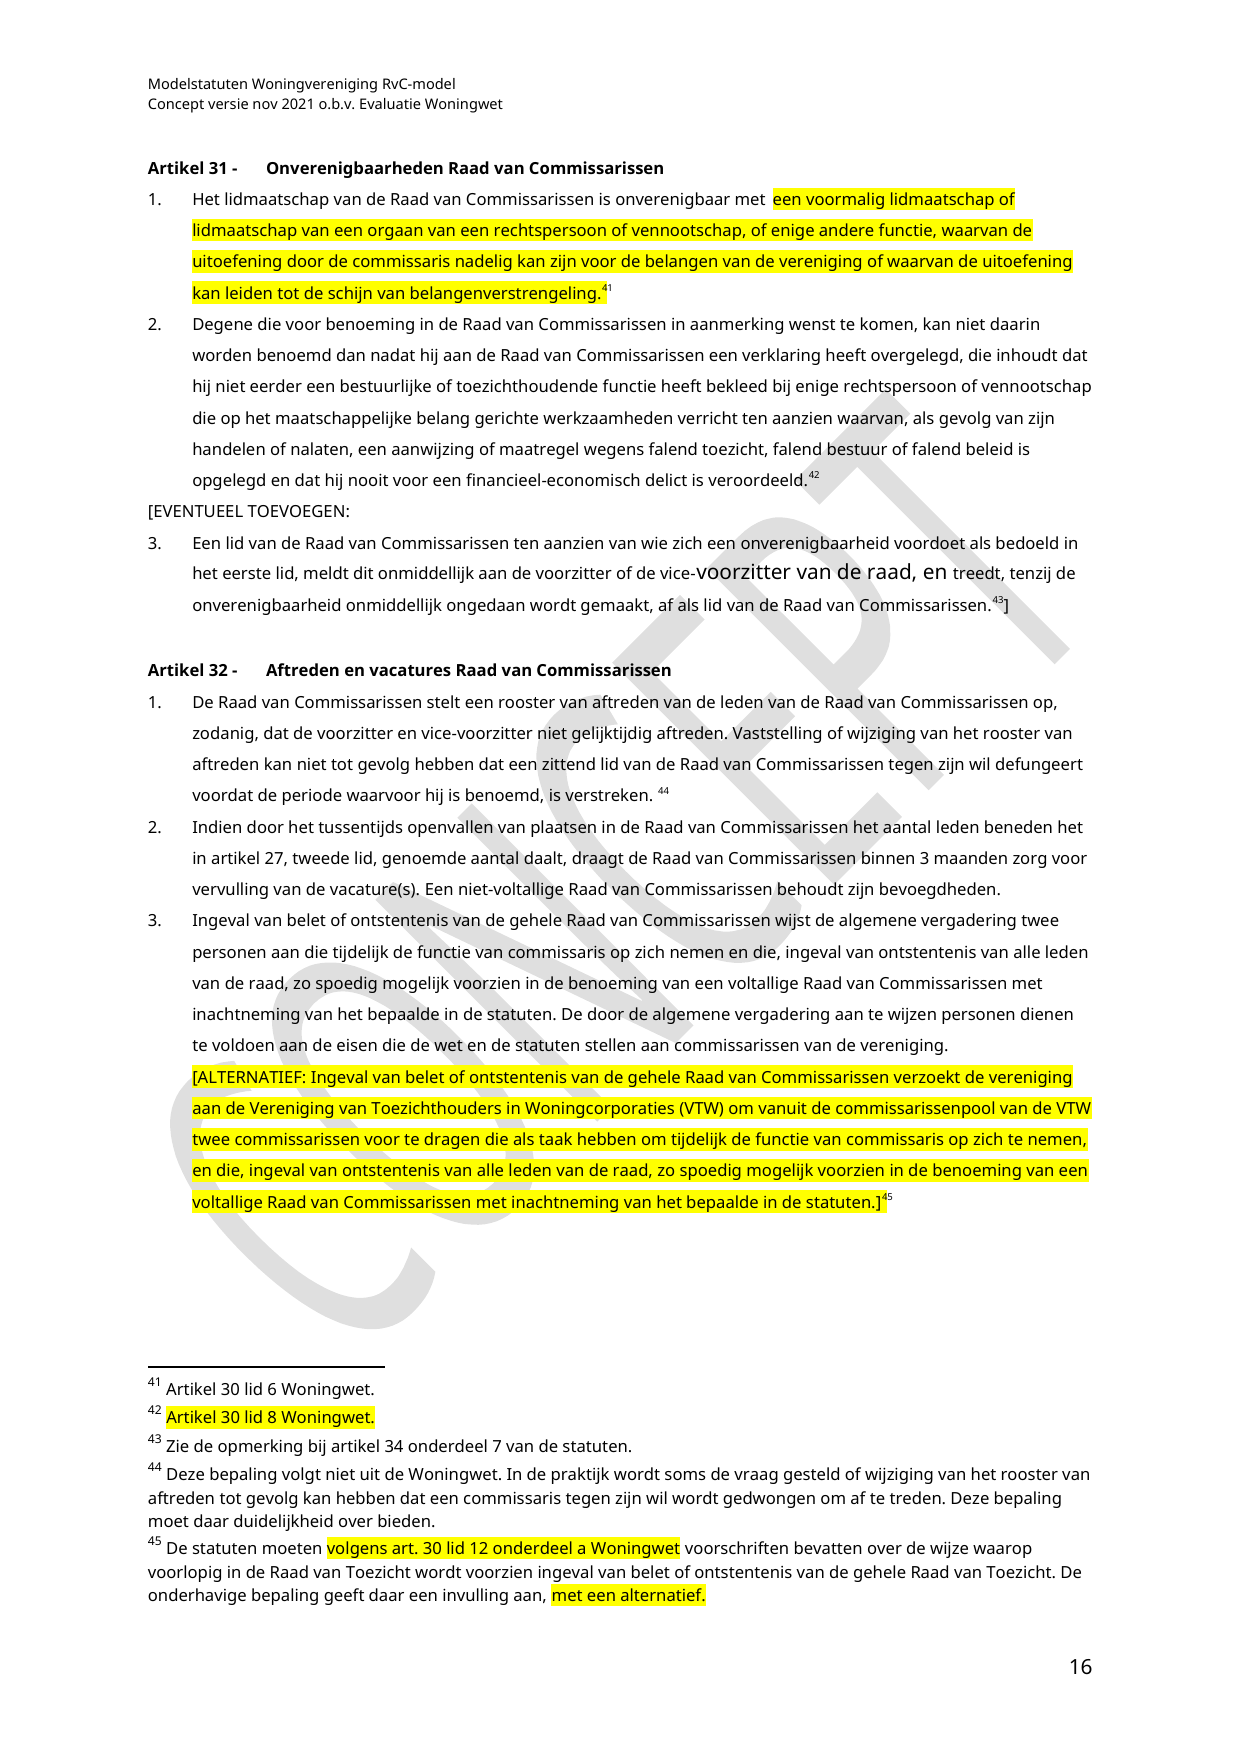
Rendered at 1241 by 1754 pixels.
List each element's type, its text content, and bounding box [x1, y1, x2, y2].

subtitle Aftreden en vacatures Raad van Commissarissen [148, 651, 1092, 682]
subtitle [ALTERNATIEF: Ingeval van belet of ontstentenis van de gehele Raad van Commissarissen verzoekt de vereniging aan de Vereniging van Toezichthouders in Woningcorporaties (VTW) om vanuit de commissarissenpool van de VTW twee commissarissen voor te dragen die als taak hebben om tijdelijk de functie van commissaris op zich te nemen, en die, ingeval van ontstentenis van alle leden van de raad, zo spoedig mogelijk voorzien in de benoeming van een voltallige Raad van Commissarissen met inachtneming van het bepaalde in de statuten.] [192, 1057, 1092, 1097]
subtitle 3. Een lid van de Raad van Commissarissen ten aanzien van wie zich een onverenigbaarheid voordoet als bedoeld in het eerste lid, meldt dit onmiddellijk aan de voorzitter of de vice-voorzitter van de raad, en treedt, tenzij de onverenigbaarheid onmiddellijk ongedaan wordt gemaakt, af als lid van de Raad van Commissarissen.] [148, 523, 1092, 616]
subtitle 2. Degene die voor benoeming in de Raad van Commissarissen in aanmerking wenst te komen, kan niet daarin worden benoemd dan nadat hij aan de Raad van Commissarissen een verklaring heeft overgelegd, die inhoudt dat hij niet eerder een bestuurlijke of toezichthoudende functie heeft bekleed bij enige rechtspersoon of vennootschap die op het maatschappelijke belang gerichte werkzaamheden verricht ten aanzien waarvan, als gevolg van zijn handelen of nalaten, een aanwijzing of maatregel wegens falend toezicht, falend bestuur of falend beleid is opgelegd en dat hij nooit voor een financieel-economisch delict is veroordeeld. [148, 304, 1092, 491]
subtitle [ALTERNATIEF: Ingeval van belet of ontstentenis van de gehele Raad van Commissarissen verzoekt de vereniging aan de Vereniging van Toezichthouders in Woningcorporaties (VTW) om vanuit de commissarissenpool van de VTW twee commissarissen voor te dragen die als taak hebben om tijdelijk de functie van commissaris op zich te nemen, en die, ingeval van ontstentenis van alle leden van de raad, zo spoedig mogelijk voorzien in de benoeming van een voltallige Raad van Commissarissen met inachtneming van het bepaalde in de statuten.] [192, 1119, 1092, 1213]
subtitle 1. Het lidmaatschap van de Raad van Commissarissen is onverenigbaar met een voormalig lidmaatschap of lidmaatschap van een orgaan van een rechtspersoon of vennootschap, of enige andere functie, waarvan de uitoefening door de commissaris nadelig kan zijn voor de belangen van de vereniging of waarvan de uitoefening kan leiden tot de schijn van belangenverstrengeling. [148, 179, 1092, 304]
subtitle [EVENTUEEL TOEVOEGEN: [148, 491, 1092, 523]
subtitle Ingeval van belet of ontstentenis van de gehele Raad van Commissarissen wijst de algemene vergadering twee personen aan die tijdelijk de functie van commissaris op zich nemen en die, ingeval van ontstentenis van alle leden van de raad, zo spoedig mogelijk voorzien in de benoeming van een voltallige Raad van Commissarissen met inachtneming van het bepaalde in de statuten. De door de algemene vergadering aan te wijzen personen dienen te voldoen aan de eisen die de wet en de statuten stellen aan commissarissen van de vereniging. [148, 901, 1092, 1057]
subtitle De Raad van Commissarissen stelt een rooster van aftreden van de leden van de Raad van Commissarissen op, zodanig, dat de voorzitter en vice-voorzitter niet gelijktijdig aftreden. Vaststelling of wijziging van het rooster van aftreden kan niet tot gevolg hebben dat een zittend lid van de Raad van Commissarissen tegen zijn wil defungeert voordat de periode waarvoor hij is benoemd, is verstreken. [148, 682, 1092, 807]
subtitle Onverenigbaarheden Raad van Commissarissen [148, 148, 1092, 179]
subtitle Indien door het tussentijds openvallen van plaatsen in de Raad van Commissarissen het aantal leden beneden het in artikel 27, tweede lid, genoemde aantal daalt, draagt de Raad van Commissarissen binnen 3 maanden zorg voor vervulling van de vacature(s). Een niet-voltallige Raad van Commissarissen behoudt zijn bevoegdheden. [148, 807, 1092, 901]
